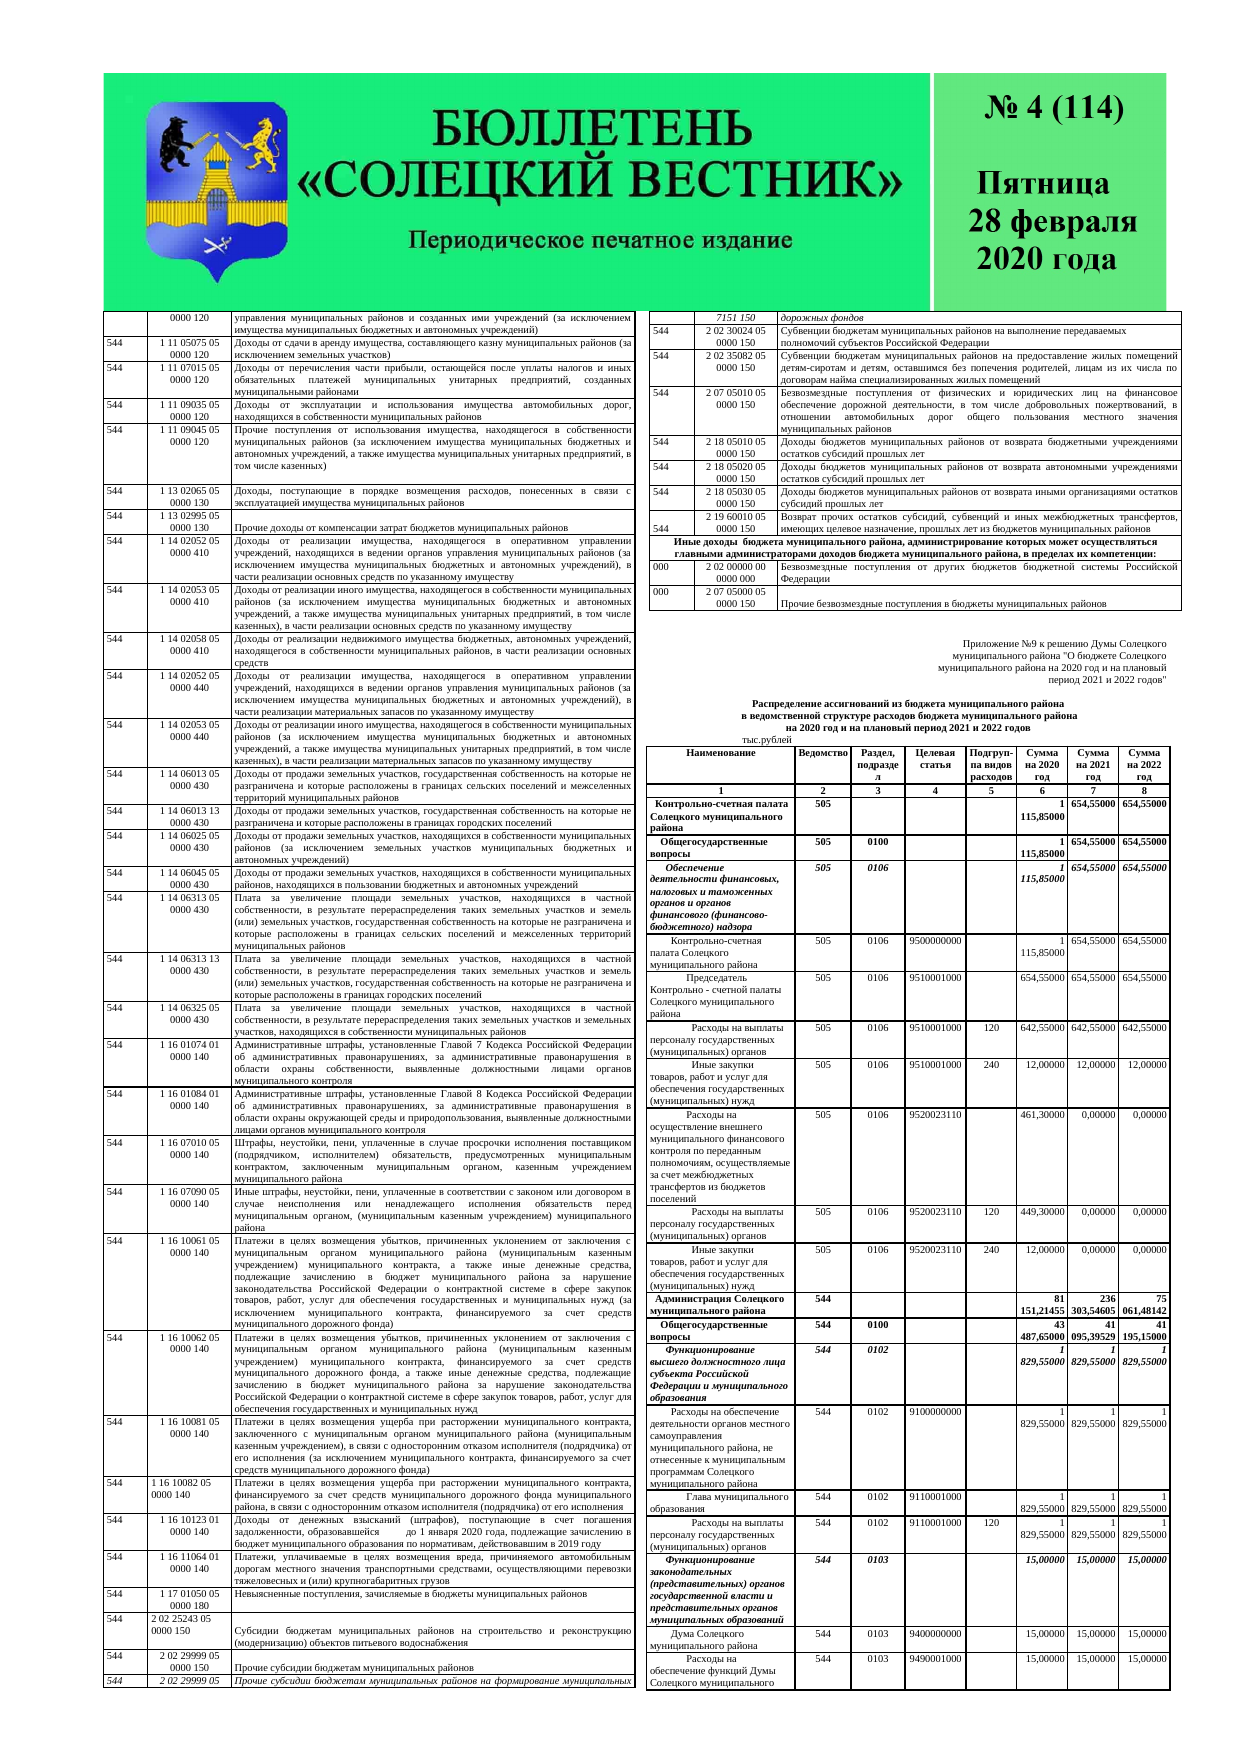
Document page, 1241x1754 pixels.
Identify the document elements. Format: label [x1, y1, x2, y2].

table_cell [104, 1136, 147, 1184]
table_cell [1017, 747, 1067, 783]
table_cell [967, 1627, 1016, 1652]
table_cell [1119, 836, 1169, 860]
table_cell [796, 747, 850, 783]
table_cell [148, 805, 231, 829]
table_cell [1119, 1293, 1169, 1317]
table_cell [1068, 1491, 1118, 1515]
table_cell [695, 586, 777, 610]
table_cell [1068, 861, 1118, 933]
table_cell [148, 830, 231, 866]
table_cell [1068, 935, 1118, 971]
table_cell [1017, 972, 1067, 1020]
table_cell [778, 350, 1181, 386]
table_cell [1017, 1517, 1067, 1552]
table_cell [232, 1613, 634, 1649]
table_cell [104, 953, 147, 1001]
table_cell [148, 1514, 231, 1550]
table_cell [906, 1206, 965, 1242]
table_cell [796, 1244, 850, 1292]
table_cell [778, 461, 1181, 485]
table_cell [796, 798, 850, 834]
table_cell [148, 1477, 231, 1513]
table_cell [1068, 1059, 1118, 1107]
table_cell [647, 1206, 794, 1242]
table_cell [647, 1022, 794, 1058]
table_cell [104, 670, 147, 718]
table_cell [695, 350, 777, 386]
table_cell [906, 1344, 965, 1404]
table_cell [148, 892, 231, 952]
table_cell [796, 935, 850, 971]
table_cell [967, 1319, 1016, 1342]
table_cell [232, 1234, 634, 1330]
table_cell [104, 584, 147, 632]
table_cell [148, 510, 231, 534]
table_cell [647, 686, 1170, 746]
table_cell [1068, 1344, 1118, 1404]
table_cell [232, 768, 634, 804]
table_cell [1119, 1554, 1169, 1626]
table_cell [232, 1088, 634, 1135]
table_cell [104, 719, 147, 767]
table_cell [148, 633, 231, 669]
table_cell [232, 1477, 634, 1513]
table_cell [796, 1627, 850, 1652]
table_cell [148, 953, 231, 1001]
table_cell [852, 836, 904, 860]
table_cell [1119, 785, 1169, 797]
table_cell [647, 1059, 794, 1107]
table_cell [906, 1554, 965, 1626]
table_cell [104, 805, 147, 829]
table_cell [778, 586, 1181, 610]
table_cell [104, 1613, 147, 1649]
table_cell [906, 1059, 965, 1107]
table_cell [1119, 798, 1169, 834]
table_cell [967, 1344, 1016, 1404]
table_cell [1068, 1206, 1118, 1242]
picture [103, 73, 1167, 311]
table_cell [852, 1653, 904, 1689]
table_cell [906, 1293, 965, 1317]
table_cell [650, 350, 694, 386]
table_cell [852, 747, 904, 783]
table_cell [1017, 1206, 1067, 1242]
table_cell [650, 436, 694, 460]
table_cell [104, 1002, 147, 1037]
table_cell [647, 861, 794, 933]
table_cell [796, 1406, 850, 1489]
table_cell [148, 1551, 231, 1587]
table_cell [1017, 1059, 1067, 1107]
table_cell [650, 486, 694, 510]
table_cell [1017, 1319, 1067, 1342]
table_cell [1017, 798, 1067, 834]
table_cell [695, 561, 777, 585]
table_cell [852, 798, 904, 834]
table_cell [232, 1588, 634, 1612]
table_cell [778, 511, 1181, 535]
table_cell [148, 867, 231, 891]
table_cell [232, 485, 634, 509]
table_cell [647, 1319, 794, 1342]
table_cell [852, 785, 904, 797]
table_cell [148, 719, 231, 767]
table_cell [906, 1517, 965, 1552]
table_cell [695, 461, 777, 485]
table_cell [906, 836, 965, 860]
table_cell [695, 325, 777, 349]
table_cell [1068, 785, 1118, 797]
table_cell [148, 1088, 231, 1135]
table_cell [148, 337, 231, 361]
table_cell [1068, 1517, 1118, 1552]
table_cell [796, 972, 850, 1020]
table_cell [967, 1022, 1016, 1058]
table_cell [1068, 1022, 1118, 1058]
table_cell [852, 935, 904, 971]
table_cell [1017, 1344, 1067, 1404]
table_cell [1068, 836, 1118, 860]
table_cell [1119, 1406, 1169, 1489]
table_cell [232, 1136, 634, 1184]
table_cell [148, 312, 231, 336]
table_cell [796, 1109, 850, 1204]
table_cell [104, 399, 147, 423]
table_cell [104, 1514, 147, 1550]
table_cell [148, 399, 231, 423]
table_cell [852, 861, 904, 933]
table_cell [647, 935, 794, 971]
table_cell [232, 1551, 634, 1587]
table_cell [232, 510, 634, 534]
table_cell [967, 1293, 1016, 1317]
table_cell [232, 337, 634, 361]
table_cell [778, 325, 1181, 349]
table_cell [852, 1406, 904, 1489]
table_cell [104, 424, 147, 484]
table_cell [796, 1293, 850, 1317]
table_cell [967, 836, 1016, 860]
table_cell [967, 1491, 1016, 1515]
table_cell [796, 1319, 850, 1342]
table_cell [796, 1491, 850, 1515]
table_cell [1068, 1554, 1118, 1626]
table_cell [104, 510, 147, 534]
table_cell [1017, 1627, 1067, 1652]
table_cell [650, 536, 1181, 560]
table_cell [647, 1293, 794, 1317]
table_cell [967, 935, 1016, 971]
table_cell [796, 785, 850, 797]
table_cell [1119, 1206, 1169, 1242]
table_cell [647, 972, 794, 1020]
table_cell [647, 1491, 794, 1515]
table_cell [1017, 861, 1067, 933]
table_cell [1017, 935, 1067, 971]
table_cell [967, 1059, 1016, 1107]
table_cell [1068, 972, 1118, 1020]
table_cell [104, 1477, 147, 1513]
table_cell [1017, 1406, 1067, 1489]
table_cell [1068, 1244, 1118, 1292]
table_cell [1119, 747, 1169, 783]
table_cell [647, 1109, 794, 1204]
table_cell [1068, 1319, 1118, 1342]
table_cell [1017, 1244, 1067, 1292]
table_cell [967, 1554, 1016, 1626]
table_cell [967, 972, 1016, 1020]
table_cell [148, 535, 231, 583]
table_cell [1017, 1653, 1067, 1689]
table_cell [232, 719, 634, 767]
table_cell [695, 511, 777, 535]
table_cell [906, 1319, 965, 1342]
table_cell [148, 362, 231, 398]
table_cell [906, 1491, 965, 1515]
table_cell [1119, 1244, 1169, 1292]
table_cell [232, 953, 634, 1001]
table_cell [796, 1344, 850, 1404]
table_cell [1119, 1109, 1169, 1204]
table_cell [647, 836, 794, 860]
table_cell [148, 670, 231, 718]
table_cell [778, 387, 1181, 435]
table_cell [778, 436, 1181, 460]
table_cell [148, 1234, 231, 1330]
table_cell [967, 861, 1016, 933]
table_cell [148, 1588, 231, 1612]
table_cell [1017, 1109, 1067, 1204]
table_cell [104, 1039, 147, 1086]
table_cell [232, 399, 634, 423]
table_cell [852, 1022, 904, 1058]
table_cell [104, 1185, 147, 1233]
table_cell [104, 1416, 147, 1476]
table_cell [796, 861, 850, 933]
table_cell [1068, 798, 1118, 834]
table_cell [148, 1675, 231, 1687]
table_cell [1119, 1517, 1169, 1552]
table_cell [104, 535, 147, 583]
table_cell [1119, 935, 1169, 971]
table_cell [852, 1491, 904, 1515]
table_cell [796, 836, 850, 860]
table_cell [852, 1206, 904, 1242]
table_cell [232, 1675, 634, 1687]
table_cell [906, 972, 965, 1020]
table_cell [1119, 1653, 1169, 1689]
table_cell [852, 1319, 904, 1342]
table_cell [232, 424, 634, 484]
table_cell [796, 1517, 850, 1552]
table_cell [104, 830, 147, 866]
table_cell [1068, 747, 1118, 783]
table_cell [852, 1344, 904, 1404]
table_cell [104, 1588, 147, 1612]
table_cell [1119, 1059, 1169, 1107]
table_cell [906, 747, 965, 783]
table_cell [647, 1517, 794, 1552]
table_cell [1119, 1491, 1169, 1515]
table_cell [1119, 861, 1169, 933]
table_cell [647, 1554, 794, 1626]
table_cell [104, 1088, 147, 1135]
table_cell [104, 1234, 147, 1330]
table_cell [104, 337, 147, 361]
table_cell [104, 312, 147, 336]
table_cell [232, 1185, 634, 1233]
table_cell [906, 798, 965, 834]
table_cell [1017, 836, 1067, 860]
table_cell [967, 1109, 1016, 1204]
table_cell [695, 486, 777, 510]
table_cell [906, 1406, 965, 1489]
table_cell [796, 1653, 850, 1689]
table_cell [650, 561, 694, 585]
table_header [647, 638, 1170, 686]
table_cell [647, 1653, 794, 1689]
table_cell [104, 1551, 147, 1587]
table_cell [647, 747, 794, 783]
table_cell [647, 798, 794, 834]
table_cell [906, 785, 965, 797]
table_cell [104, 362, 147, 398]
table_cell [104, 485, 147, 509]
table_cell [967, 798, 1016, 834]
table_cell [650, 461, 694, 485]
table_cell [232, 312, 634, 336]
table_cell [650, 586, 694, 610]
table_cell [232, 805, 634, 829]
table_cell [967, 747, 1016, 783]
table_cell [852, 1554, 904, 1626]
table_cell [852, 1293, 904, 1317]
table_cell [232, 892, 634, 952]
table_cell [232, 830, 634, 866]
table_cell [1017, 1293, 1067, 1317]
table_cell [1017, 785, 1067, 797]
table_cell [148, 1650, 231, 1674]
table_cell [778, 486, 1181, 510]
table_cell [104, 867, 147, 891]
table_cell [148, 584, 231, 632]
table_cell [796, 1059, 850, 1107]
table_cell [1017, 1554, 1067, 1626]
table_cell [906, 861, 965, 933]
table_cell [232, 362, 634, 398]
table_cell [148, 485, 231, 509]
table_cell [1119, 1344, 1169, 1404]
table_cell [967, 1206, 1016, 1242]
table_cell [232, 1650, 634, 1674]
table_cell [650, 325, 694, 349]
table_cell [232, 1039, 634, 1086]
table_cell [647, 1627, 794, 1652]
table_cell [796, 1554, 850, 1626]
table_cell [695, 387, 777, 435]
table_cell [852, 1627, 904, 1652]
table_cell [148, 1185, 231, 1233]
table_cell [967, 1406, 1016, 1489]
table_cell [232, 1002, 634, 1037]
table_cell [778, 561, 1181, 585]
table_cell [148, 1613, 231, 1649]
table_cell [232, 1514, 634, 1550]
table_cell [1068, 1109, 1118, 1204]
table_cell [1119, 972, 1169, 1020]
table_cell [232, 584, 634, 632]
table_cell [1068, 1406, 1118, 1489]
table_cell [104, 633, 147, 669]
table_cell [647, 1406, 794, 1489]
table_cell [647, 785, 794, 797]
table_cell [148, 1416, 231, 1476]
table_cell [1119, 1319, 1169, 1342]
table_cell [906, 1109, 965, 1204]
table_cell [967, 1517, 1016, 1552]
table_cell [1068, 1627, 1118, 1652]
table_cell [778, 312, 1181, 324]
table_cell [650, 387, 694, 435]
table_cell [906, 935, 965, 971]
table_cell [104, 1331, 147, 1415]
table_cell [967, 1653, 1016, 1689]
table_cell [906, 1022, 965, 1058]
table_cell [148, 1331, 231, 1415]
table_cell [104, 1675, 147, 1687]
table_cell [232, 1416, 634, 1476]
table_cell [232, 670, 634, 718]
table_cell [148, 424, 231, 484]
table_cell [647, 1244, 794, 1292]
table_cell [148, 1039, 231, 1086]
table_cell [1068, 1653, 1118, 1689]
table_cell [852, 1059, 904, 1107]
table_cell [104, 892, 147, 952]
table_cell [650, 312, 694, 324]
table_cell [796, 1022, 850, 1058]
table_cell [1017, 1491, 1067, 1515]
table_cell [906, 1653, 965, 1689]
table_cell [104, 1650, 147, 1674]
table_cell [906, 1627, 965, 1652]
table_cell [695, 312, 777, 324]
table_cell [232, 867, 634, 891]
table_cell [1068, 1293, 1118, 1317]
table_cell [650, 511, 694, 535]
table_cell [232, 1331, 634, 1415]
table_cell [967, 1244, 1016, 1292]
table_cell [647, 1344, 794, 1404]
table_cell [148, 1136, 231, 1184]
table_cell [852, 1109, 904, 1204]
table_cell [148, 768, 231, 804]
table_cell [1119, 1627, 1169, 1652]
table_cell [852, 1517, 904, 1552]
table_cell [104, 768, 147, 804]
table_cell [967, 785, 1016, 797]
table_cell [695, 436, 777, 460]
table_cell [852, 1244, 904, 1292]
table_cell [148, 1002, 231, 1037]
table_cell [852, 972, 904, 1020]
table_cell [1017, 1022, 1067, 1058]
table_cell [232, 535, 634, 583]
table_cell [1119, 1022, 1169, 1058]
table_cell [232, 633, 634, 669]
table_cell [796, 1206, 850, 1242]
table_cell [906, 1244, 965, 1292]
